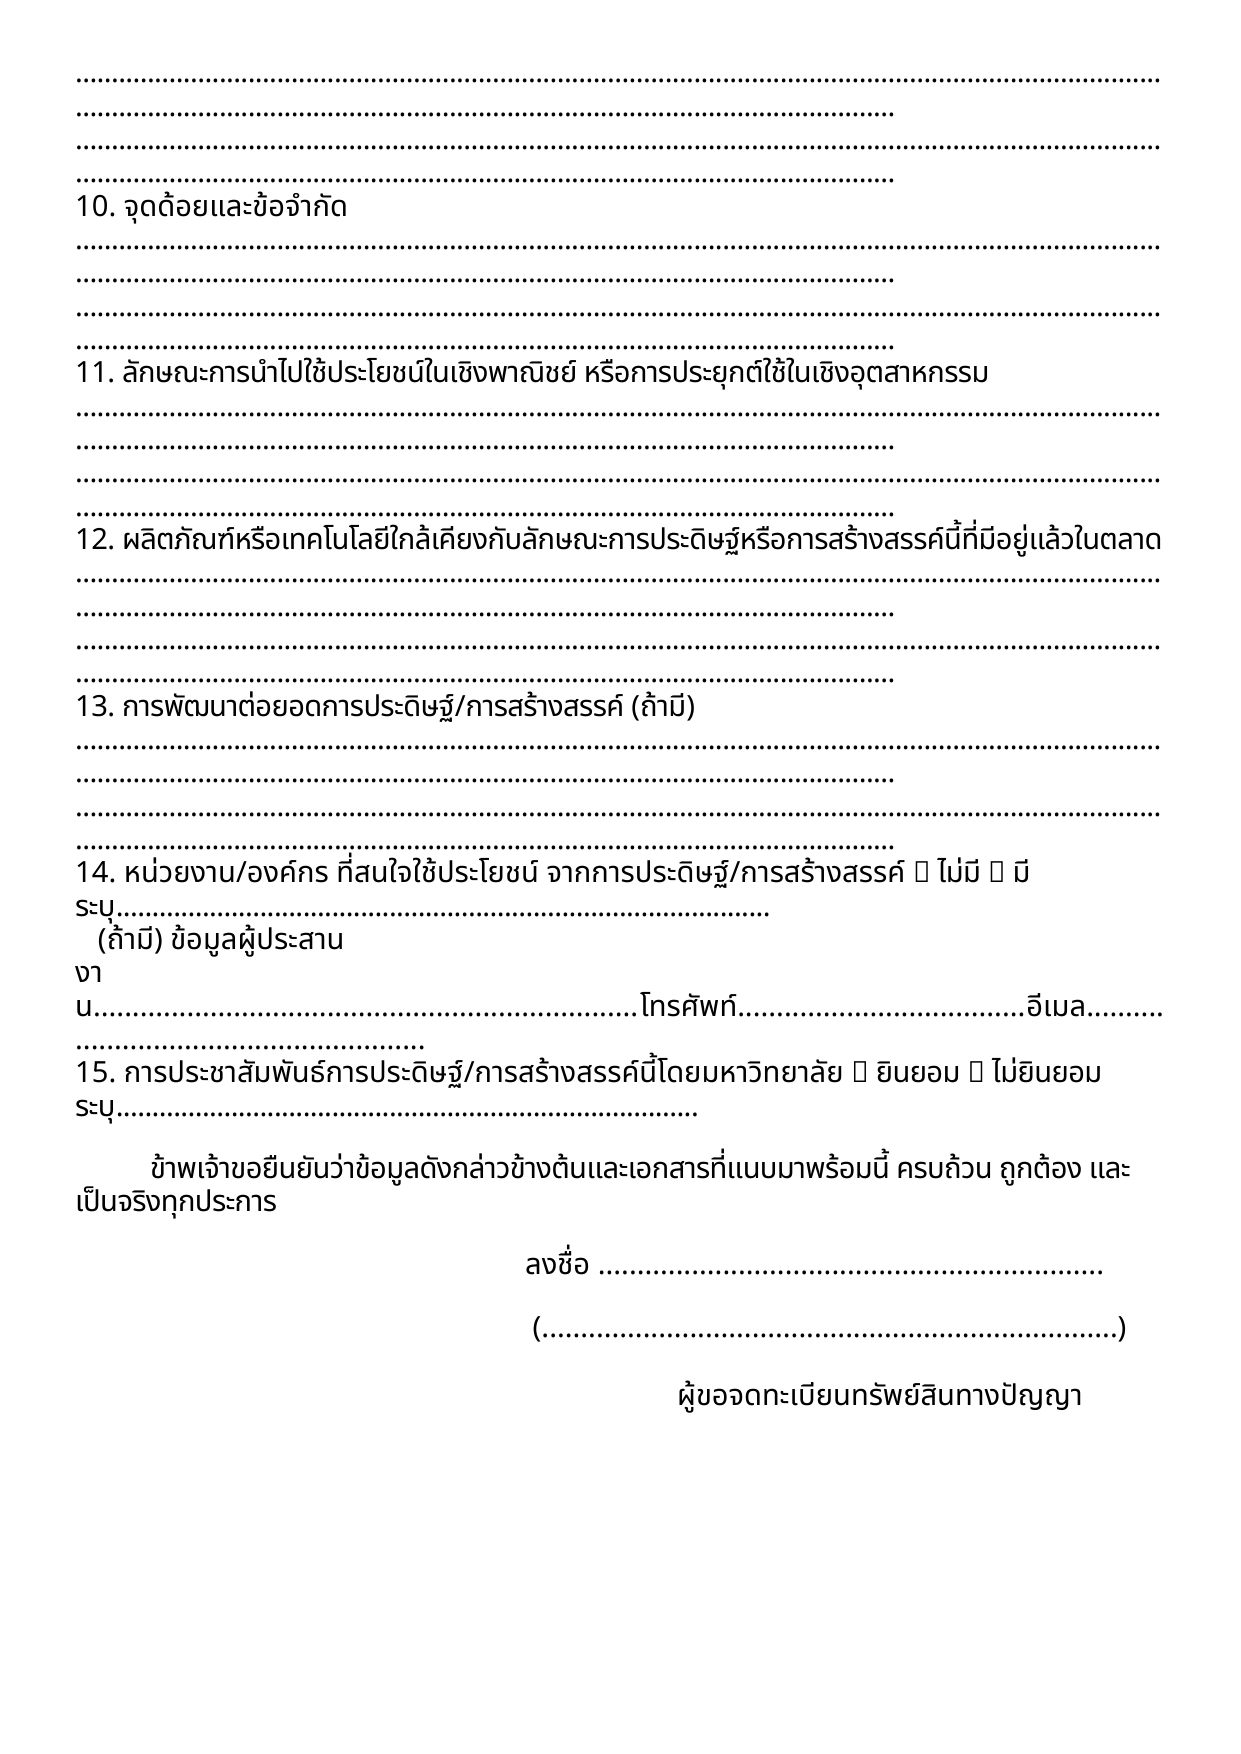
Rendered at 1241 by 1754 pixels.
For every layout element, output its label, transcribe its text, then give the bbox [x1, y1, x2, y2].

text ......................................................................................................................................................................................................................................................................... [75, 789, 1165, 856]
text 13. การพัฒนาต่อยอดการประดิษฐ์/การสร้างสรรค์ (ถ้ามี) [75, 689, 1165, 723]
text (..........................................................................) [150, 1312, 1165, 1374]
text ผู้ขอจดทะเบียนทรัพย์สินทางปัญญา [75, 1374, 1165, 1419]
text 10. จุดด้อยและข้อจำกัด [75, 189, 1165, 223]
text ......................................................................................................................................................................................................................................................................... [75, 289, 1165, 356]
text ข้าพเจ้าขอยืนยันว่าข้อมูลดังกล่าวข้างต้นและเอกสารที่แนบมาพร้อมนี้ ครบถ้วน ถูกต้อง และเป็นจริงทุกประการ [75, 1152, 1165, 1218]
text ......................................................................................................................................................................................................................................................................... [75, 556, 1165, 623]
text 12. ผลิตภัณฑ์หรือเทคโนโลยีใกล้เคียงกับลักษณะการประดิษฐ์หรือการสร้างสรรค์นี้ที่มีอยู่แล้วในตลาด [75, 523, 1165, 556]
text ......................................................................................................................................................................................................................................................................... [75, 723, 1165, 789]
text ลงชื่อ ................................................................. [450, 1249, 1165, 1312]
text 11. ลักษณะการนำไปใช้ประโยชน์ในเชิงพาณิชย์ หรือการประยุกต์ใช้ในเชิงอุตสาหกรรม [75, 356, 1165, 389]
text ......................................................................................................................................................................................................................................................................... [75, 123, 1165, 189]
text (ถ้ามี) ข้อมูลผู้ประสานงาน......................................................................โทรศัพท์.....................................อีเมล....................................................... [75, 923, 1165, 1056]
text 15. การประชาสัมพันธ์การประดิษฐ์/การสร้างสรรค์นี้โดยมหาวิทยาลัย ยินยอม ไม่ยินยอม ระบุ................................................................................. [75, 1056, 1165, 1123]
text ......................................................................................................................................................................................................................................................................... [75, 623, 1165, 689]
text ......................................................................................................................................................................................................................................................................... [75, 223, 1165, 289]
text 14. หน่วยงาน/องค์กร ที่สนใจใช้ประโยชน์ จากการประดิษฐ์/การสร้างสรรค์ ไม่มี มี ระบุ........................................................................................... [75, 856, 1165, 923]
text ......................................................................................................................................................................................................................................................................... [75, 456, 1165, 523]
text ......................................................................................................................................................................................................................................................................... [75, 389, 1165, 456]
text ......................................................................................................................................................................................................................................................................... [75, 56, 1165, 123]
